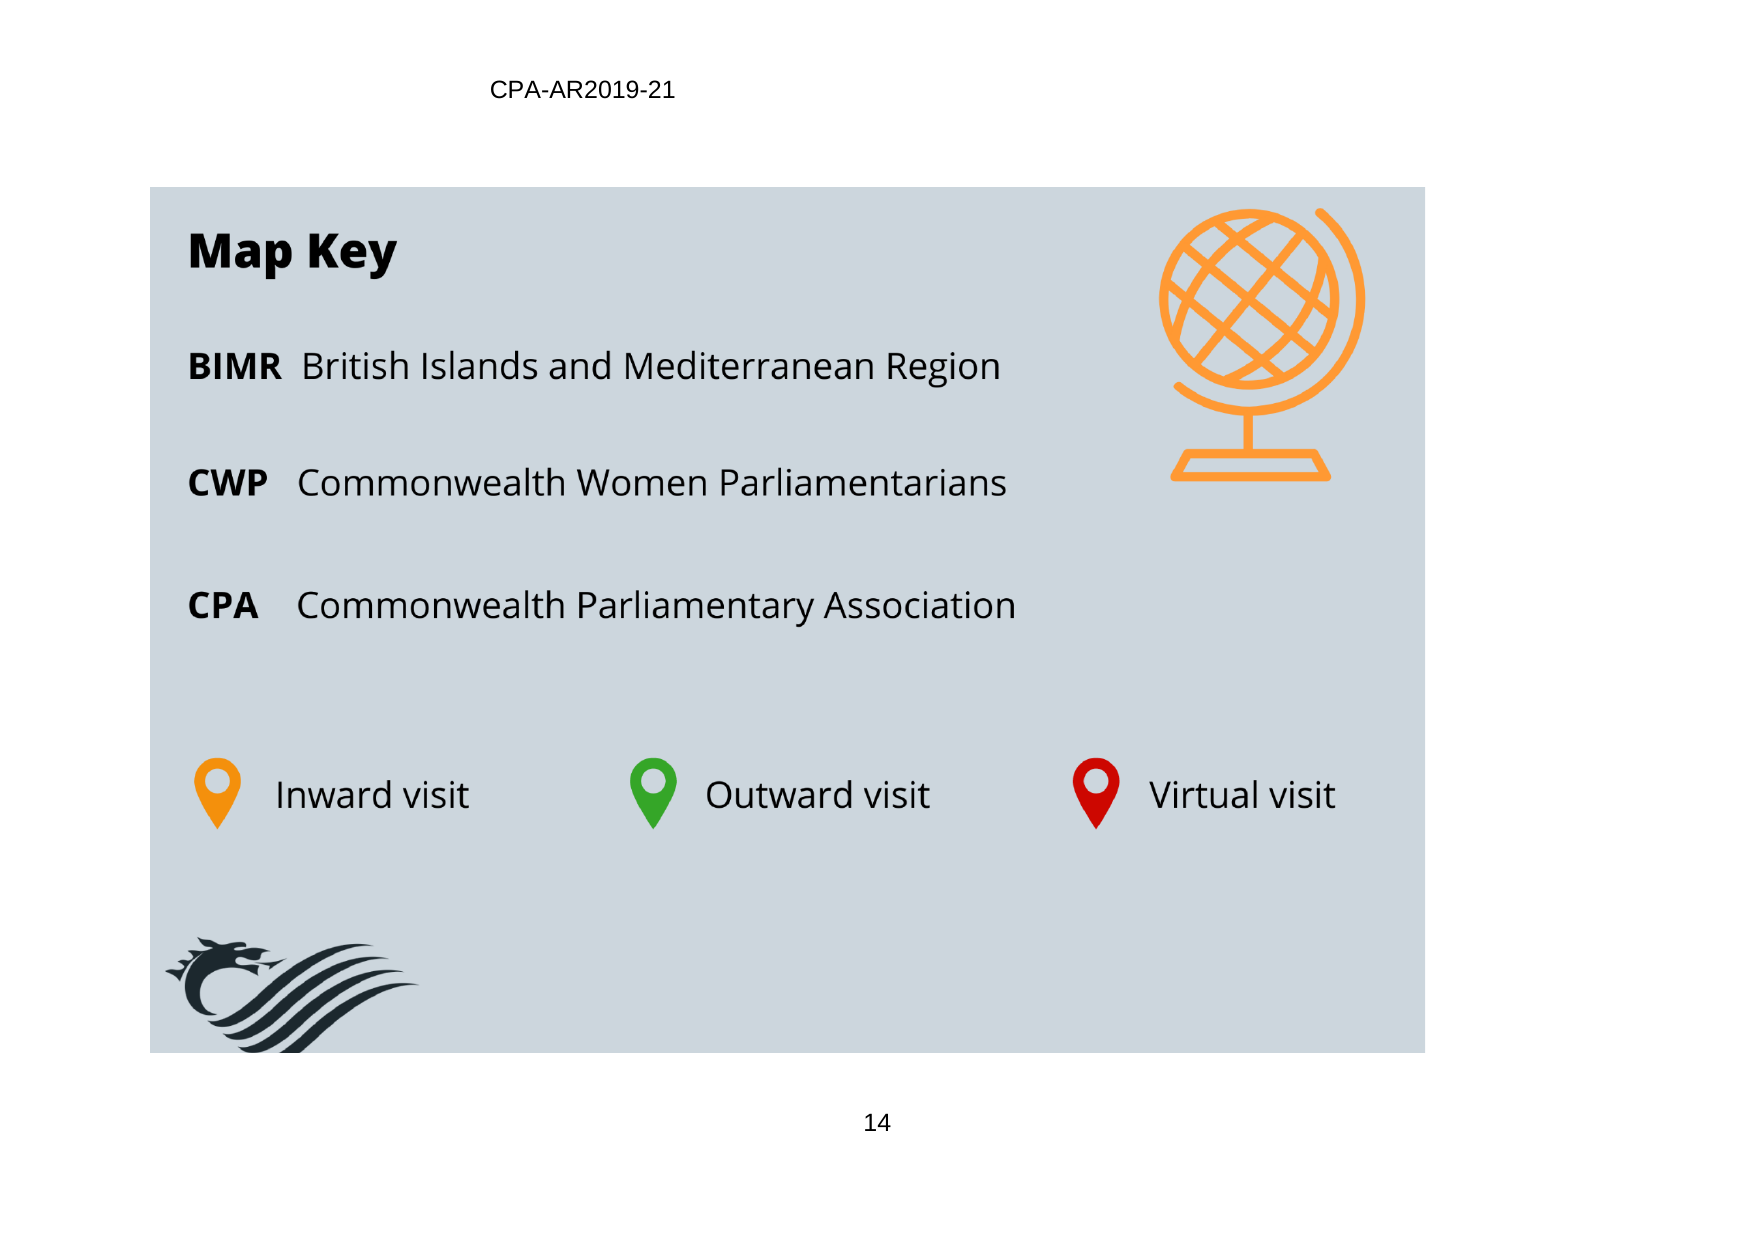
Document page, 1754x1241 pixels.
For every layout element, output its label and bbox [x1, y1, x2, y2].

picture [150, 187, 1425, 1053]
